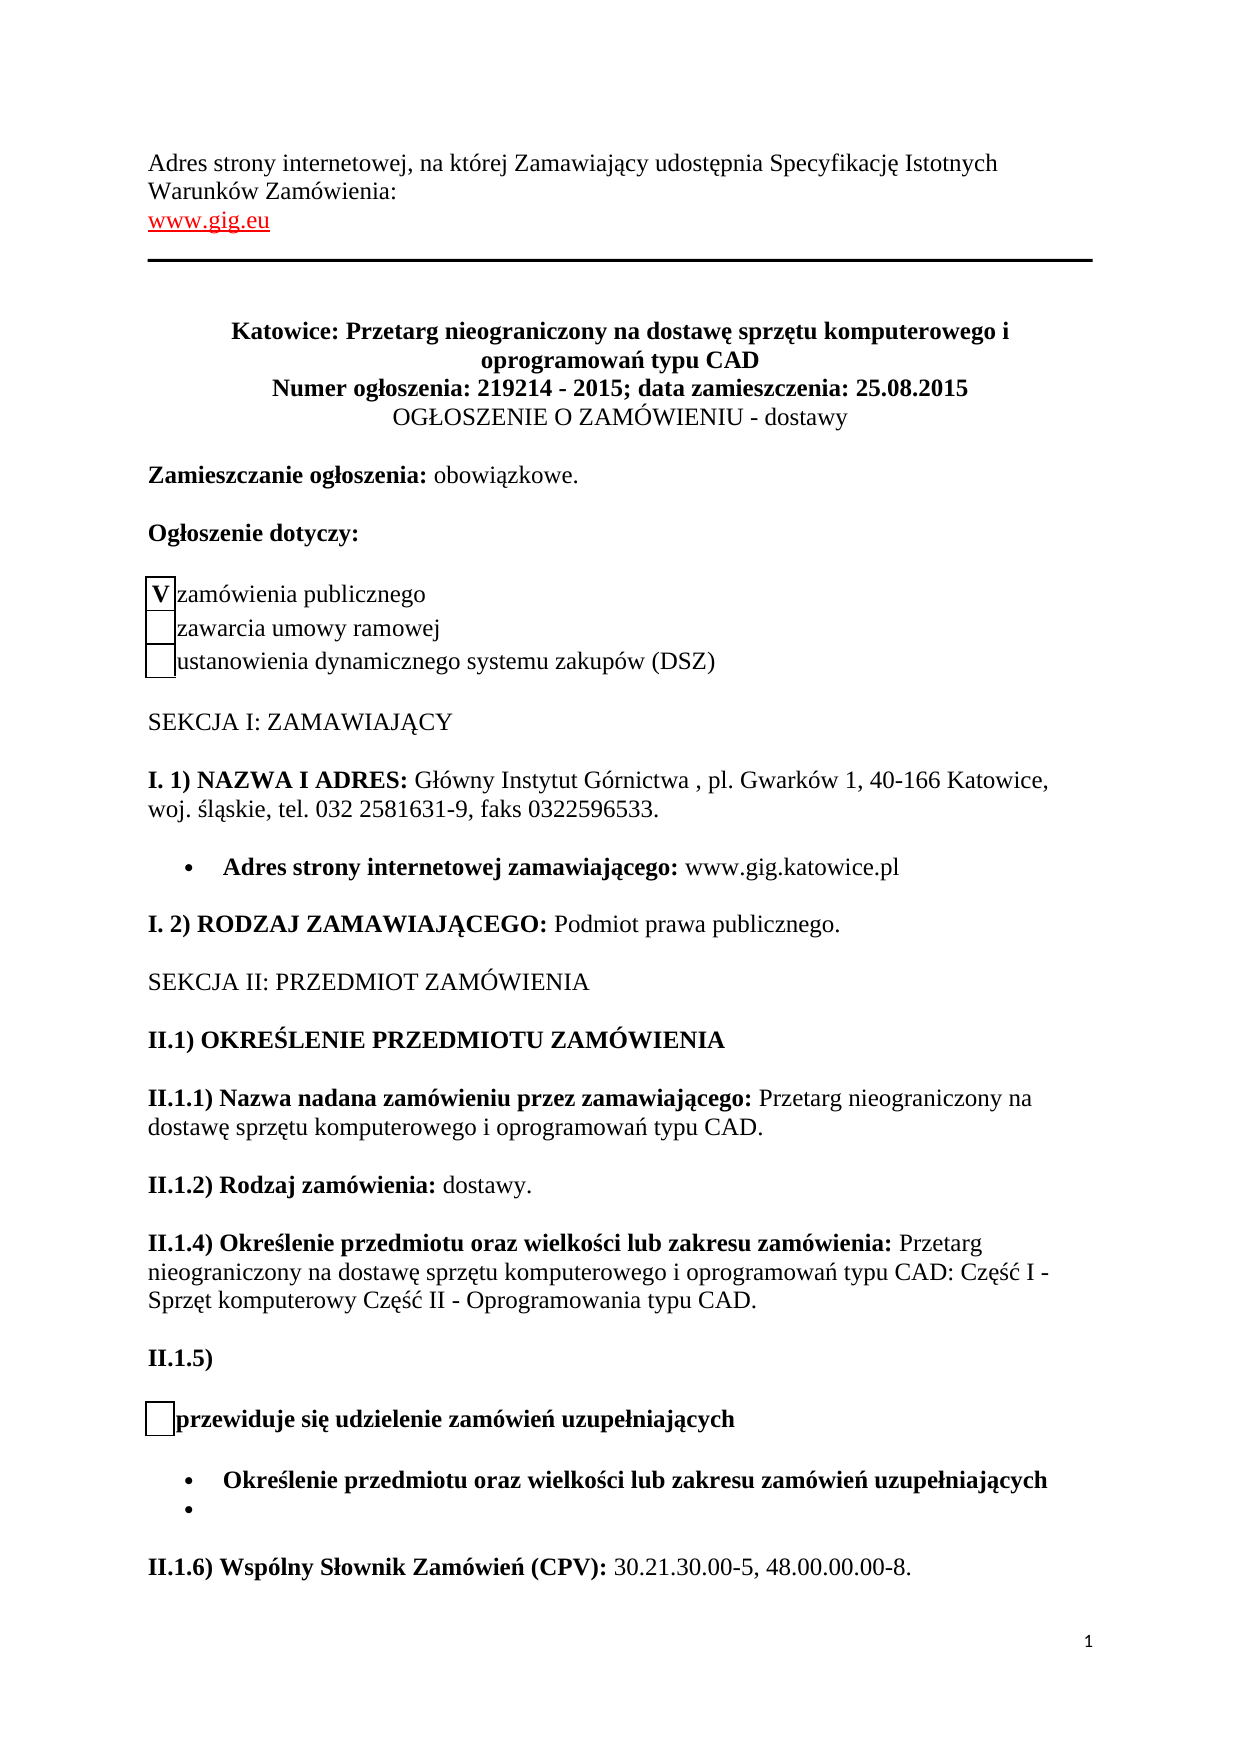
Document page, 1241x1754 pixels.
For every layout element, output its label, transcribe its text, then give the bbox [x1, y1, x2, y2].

text II.1) OKREŚLENIE PRZEDMIOTU ZAMÓWIENIA [148, 1025, 1093, 1054]
text II.1.2) Rodzaj zamówienia: dostawy. [148, 1170, 1093, 1199]
list Adres strony internetowej zamawiającego: www.gig.katowice.pl [185, 852, 1093, 880]
list Określenie przedmiotu oraz wielkości lub zakresu zamówień uzupełniających [185, 1465, 1093, 1494]
table_cell ustanowienia dynamicznego systemu zakupów (DSZ) [176, 643, 722, 676]
text II.1.1) Nazwa nadana zamówieniu przez zamawiającego: Przetarg nieograniczony na dostawę sprzętu komputerowego i oprogramowań typu CAD. [148, 1083, 1093, 1141]
table_cell zawarcia umowy ramowej [176, 610, 722, 643]
text I. 1) NAZWA I ADRES: Główny Instytut Górnictwa , pl. Gwarków 1, 40-166 Katowice, woj. śląskie, tel. 032 2581631-9, faks 0322596533. [148, 765, 1093, 822]
text II.1.5) [148, 1343, 1093, 1372]
table_header V [147, 578, 174, 609]
text I. 2) RODZAJ ZAMAWIAJĄCEGO: Podmiot prawa publicznego. [148, 909, 1093, 938]
text Adres strony internetowej, na której Zamawiający udostępnia Specyfikację Istotnych Warunków Zamówienia: [148, 148, 1093, 205]
table_header [147, 1403, 173, 1435]
text Ogłoszenie dotyczy: [148, 518, 1093, 547]
table_cell [147, 645, 174, 676]
text SEKCJA II: PRZEDMIOT ZAMÓWIENIA [148, 967, 1093, 996]
table_cell [147, 611, 174, 643]
text SEKCJA I: ZAMAWIAJĄCY [148, 707, 1093, 736]
table_header zamówienia publicznego [176, 576, 722, 609]
text II.1.4) Określenie przedmiotu oraz wielkości lub zakresu zamówienia: Przetarg nieograniczony na dostawę sprzętu komputerowego i oprogramowań typu CAD: Część I - Sprzęt komputerowy Część II - Oprogramowania typu CAD. [148, 1228, 1093, 1314]
text Zamieszczanie ogłoszenia: obowiązkowe. [148, 460, 1093, 489]
text Katowice: Przetarg nieograniczony na dostawę sprzętu komputerowego i oprogramowań typu CAD Numer ogłoszenia: 219214 - 2015; data zamieszczenia: 25.08.2015 OGŁOSZENIE O ZAMÓWIENIU - dostawy [148, 316, 1093, 431]
text II.1.6) Wspólny Słownik Zamówień (CPV): 30.21.30.00-5, 48.00.00.00-8. [148, 1552, 1093, 1581]
text www.gig.eu [148, 205, 1093, 234]
table_header przewiduje się udzielenie zamówień uzupełniających [175, 1401, 742, 1435]
